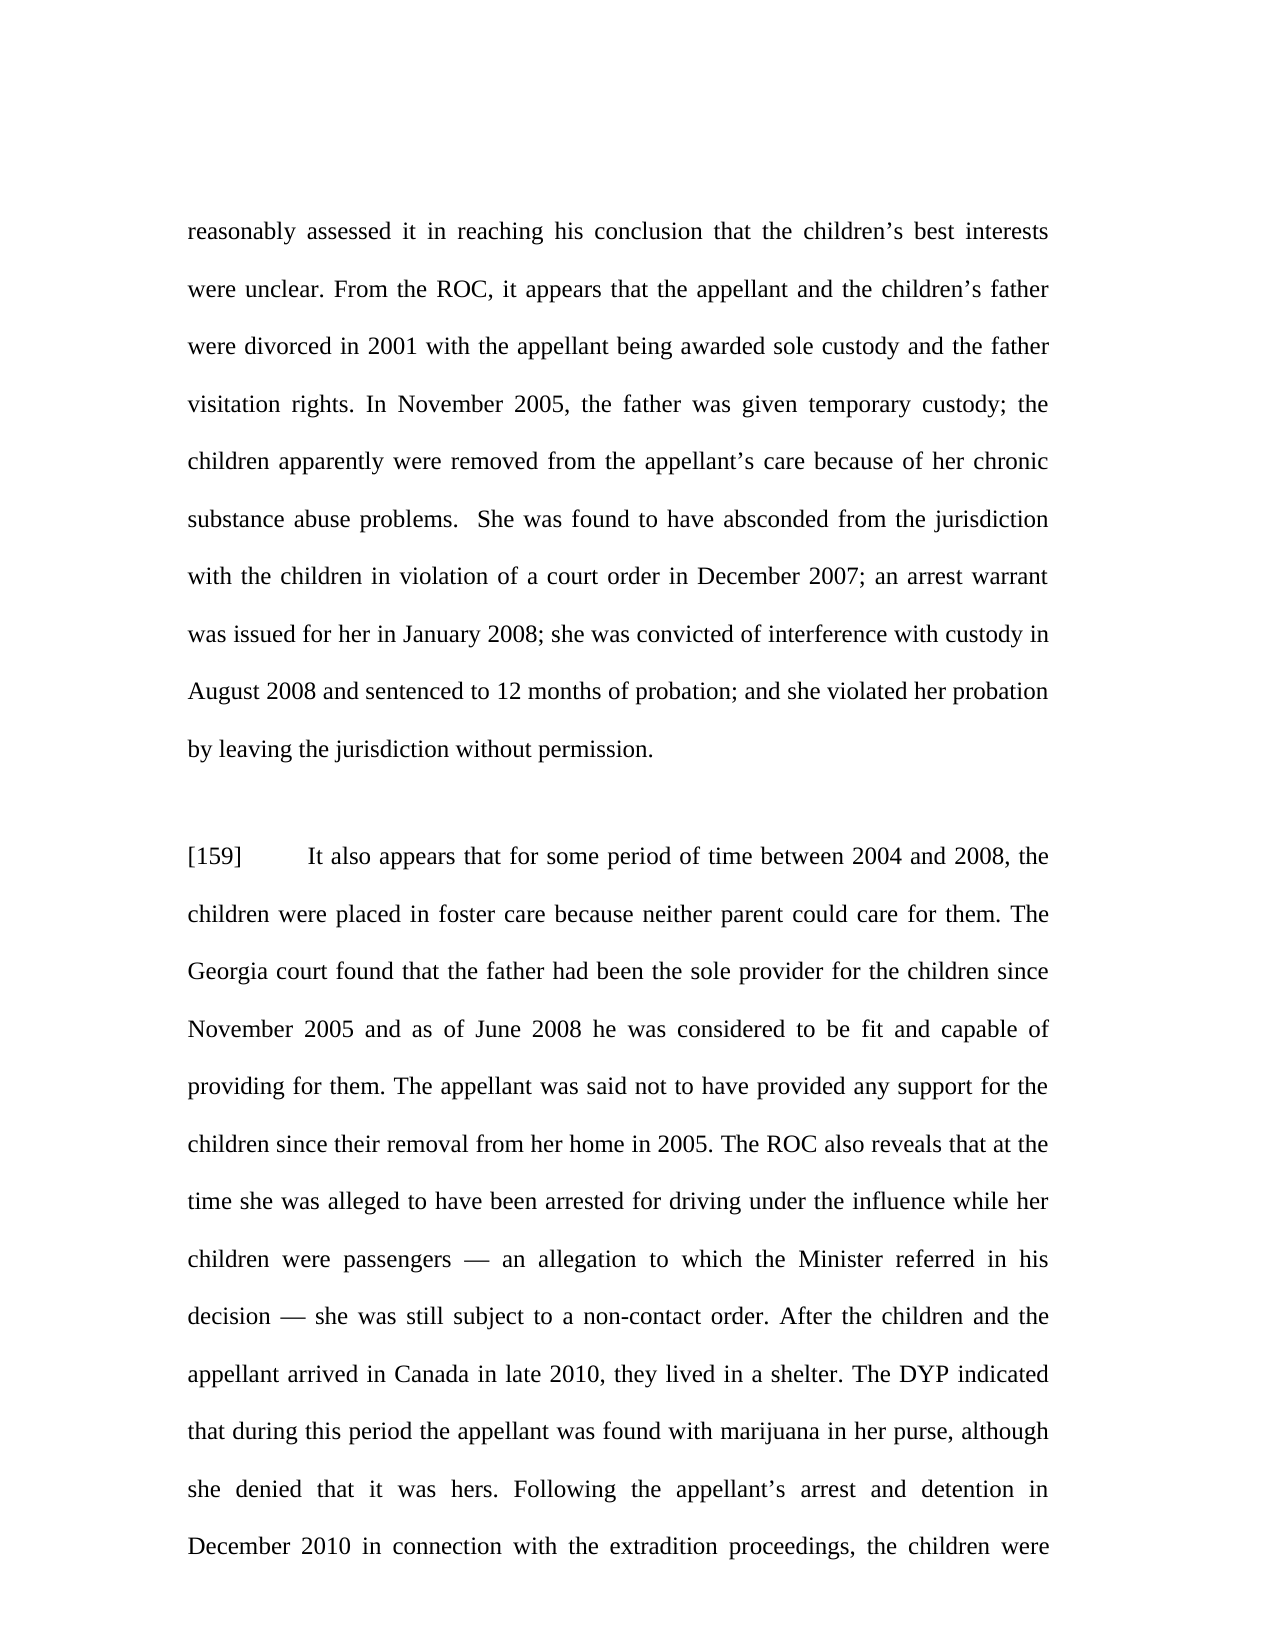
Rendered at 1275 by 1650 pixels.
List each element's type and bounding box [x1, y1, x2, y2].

text [187, 841, 1050, 1560]
text [187, 216, 1050, 763]
